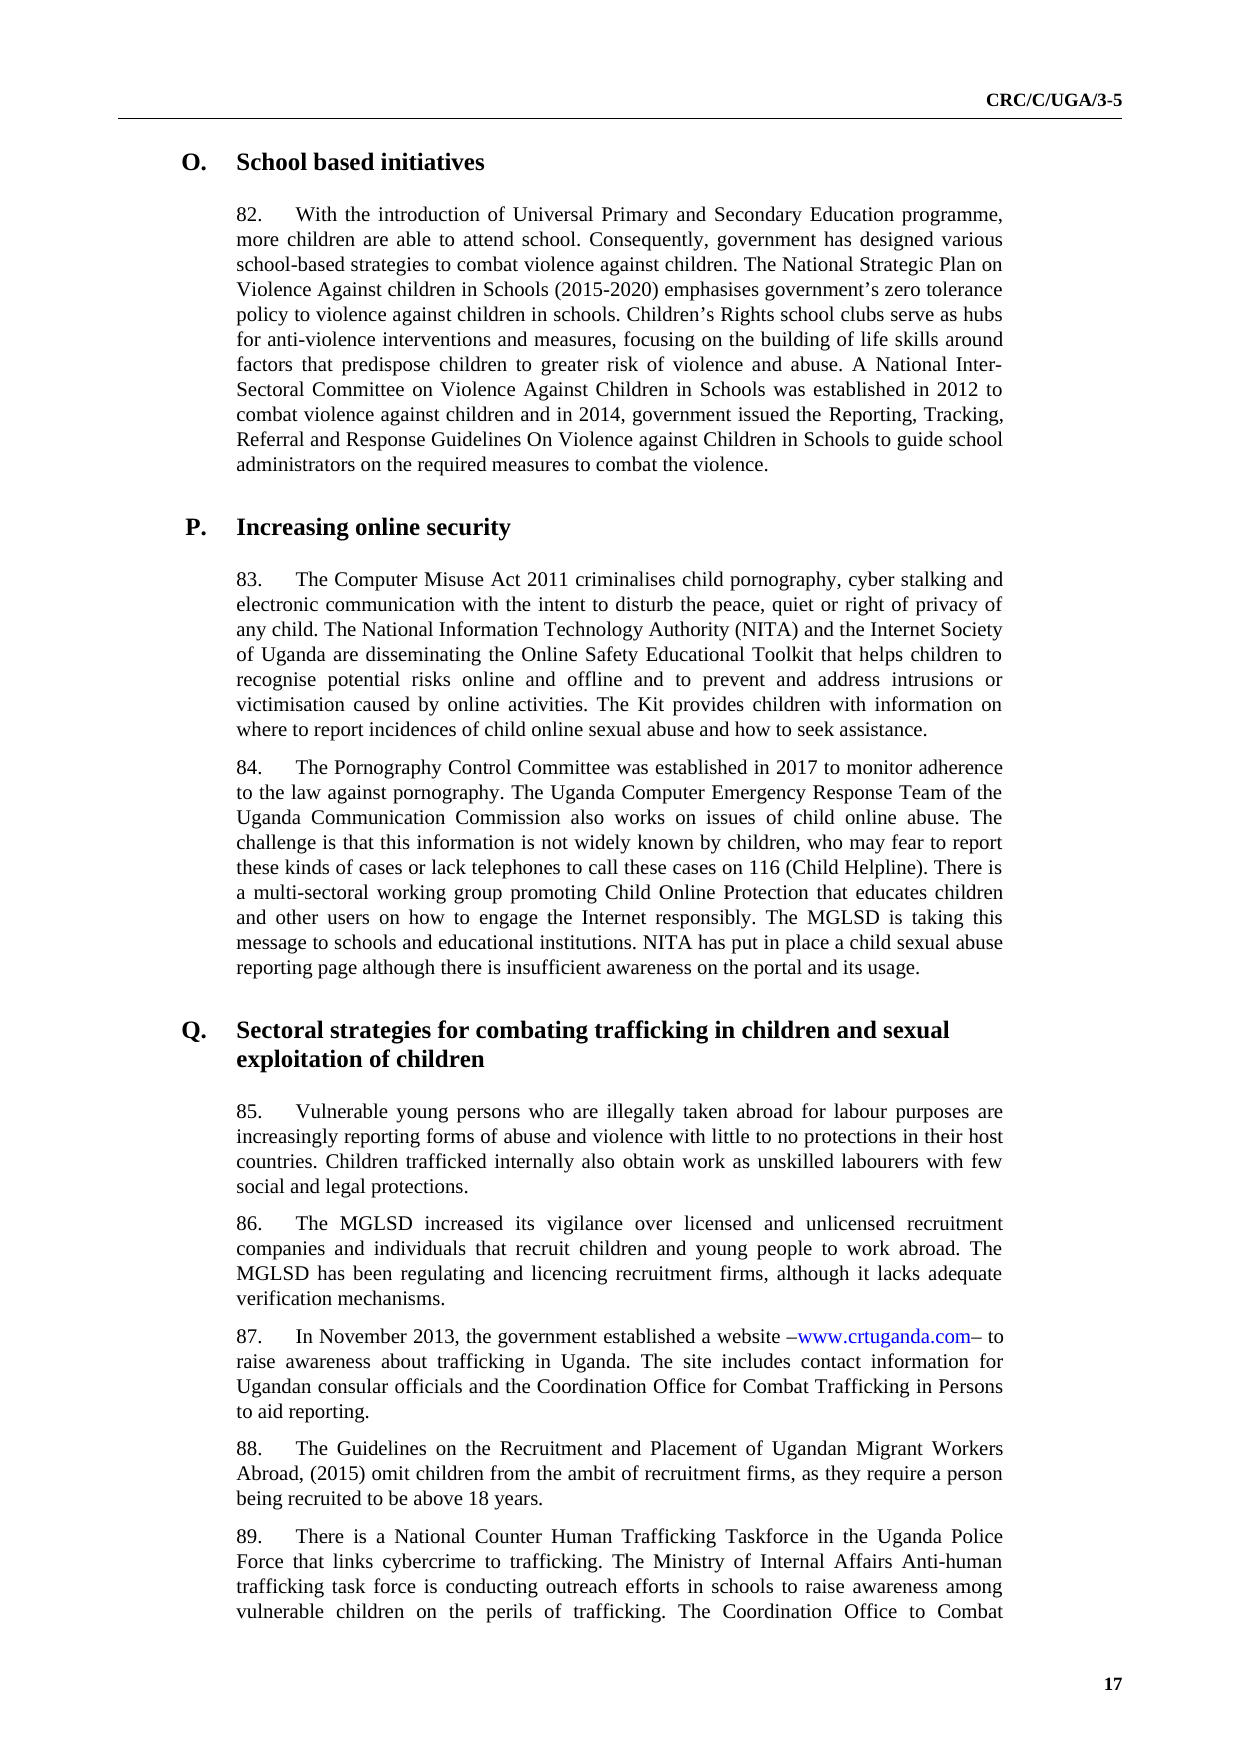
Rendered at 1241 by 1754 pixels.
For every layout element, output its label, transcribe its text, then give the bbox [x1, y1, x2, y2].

list The Pornography Control Committee was established in 2017 to monitor adherence to the law against pornography. The Uganda Computer Emergency Response Team of the Uganda Communication Commission also works on issues of child online abuse. The challenge is that this information is not widely known by children, who may fear to report these kinds of cases or lack telephones to call these cases on 116 (Child Helpline). There is a multi-sectoral working group promoting Child Online Protection that educates children and other users on how to engage the Internet responsibly. The MGLSD is taking this message to schools and educational institutions. NITA has put in place a child sexual abuse reporting page although there is insufficient awareness on the portal and its usage. [236, 754, 1004, 979]
text O. School based initiatives [118, 148, 1004, 176]
list The Guidelines on the Recruitment and Placement of Ugandan Migrant Workers Abroad, (2015) omit children from the ambit of recruitment firms, as they require a person being recruited to be above 18 years. [236, 1435, 1004, 1510]
list In November 2013, the government established a website –www.crtuganda.com– to raise awareness about trafficking in Uganda. The site includes contact information for Ugandan consular officials and the Coordination Office for Combat Trafficking in Persons to aid reporting. [236, 1323, 1004, 1423]
list With the introduction of Universal Primary and Secondary Education programme, more children are able to attend school. Consequently, government has designed various school-based strategies to combat violence against children. The National Strategic Plan on Violence Against children in Schools (2015-2020) emphasises government’s zero tolerance policy to violence against children in schools. Children’s Rights school clubs serve as hubs for anti-violence interventions and measures, focusing on the building of life skills around factors that predispose children to greater risk of violence and abuse. A National Inter-Sectoral Committee on Violence Against Children in Schools was established in 2012 to combat violence against children and in 2014, government issued the Reporting, Tracking, Referral and Response Guidelines On Violence against Children in Schools to guide school administrators on the required measures to combat the violence. [236, 201, 1004, 476]
list The MGLSD increased its vigilance over licensed and unlicensed recruitment companies and individuals that recruit children and young people to work abroad. The MGLSD has been regulating and licencing recruitment firms, although it lacks adequate verification mechanisms. [236, 1210, 1004, 1310]
text Q. Sectoral strategies for combating trafficking in children and sexual exploitation of children [118, 1016, 1004, 1073]
list The Computer Misuse Act 2011 criminalises child pornography, cyber stalking and electronic communication with the intent to disturb the peace, quiet or right of privacy of any child. The National Information Technology Authority (NITA) and the Internet Society of Uganda are disseminating the Online Safety Educational Toolkit that helps children to recognise potential risks online and offline and to prevent and address intrusions or victimisation caused by online activities. The Kit provides children with information on where to report incidences of child online sexual abuse and how to seek assistance. [236, 566, 1004, 741]
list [236, 1523, 1004, 1623]
list Vulnerable young persons who are illegally taken abroad for labour purposes are increasingly reporting forms of abuse and violence with little to no protections in their host countries. Children trafficked internally also obtain work as unskilled labourers with few social and legal protections. [236, 1098, 1004, 1198]
text P. Increasing online security [118, 513, 1004, 541]
